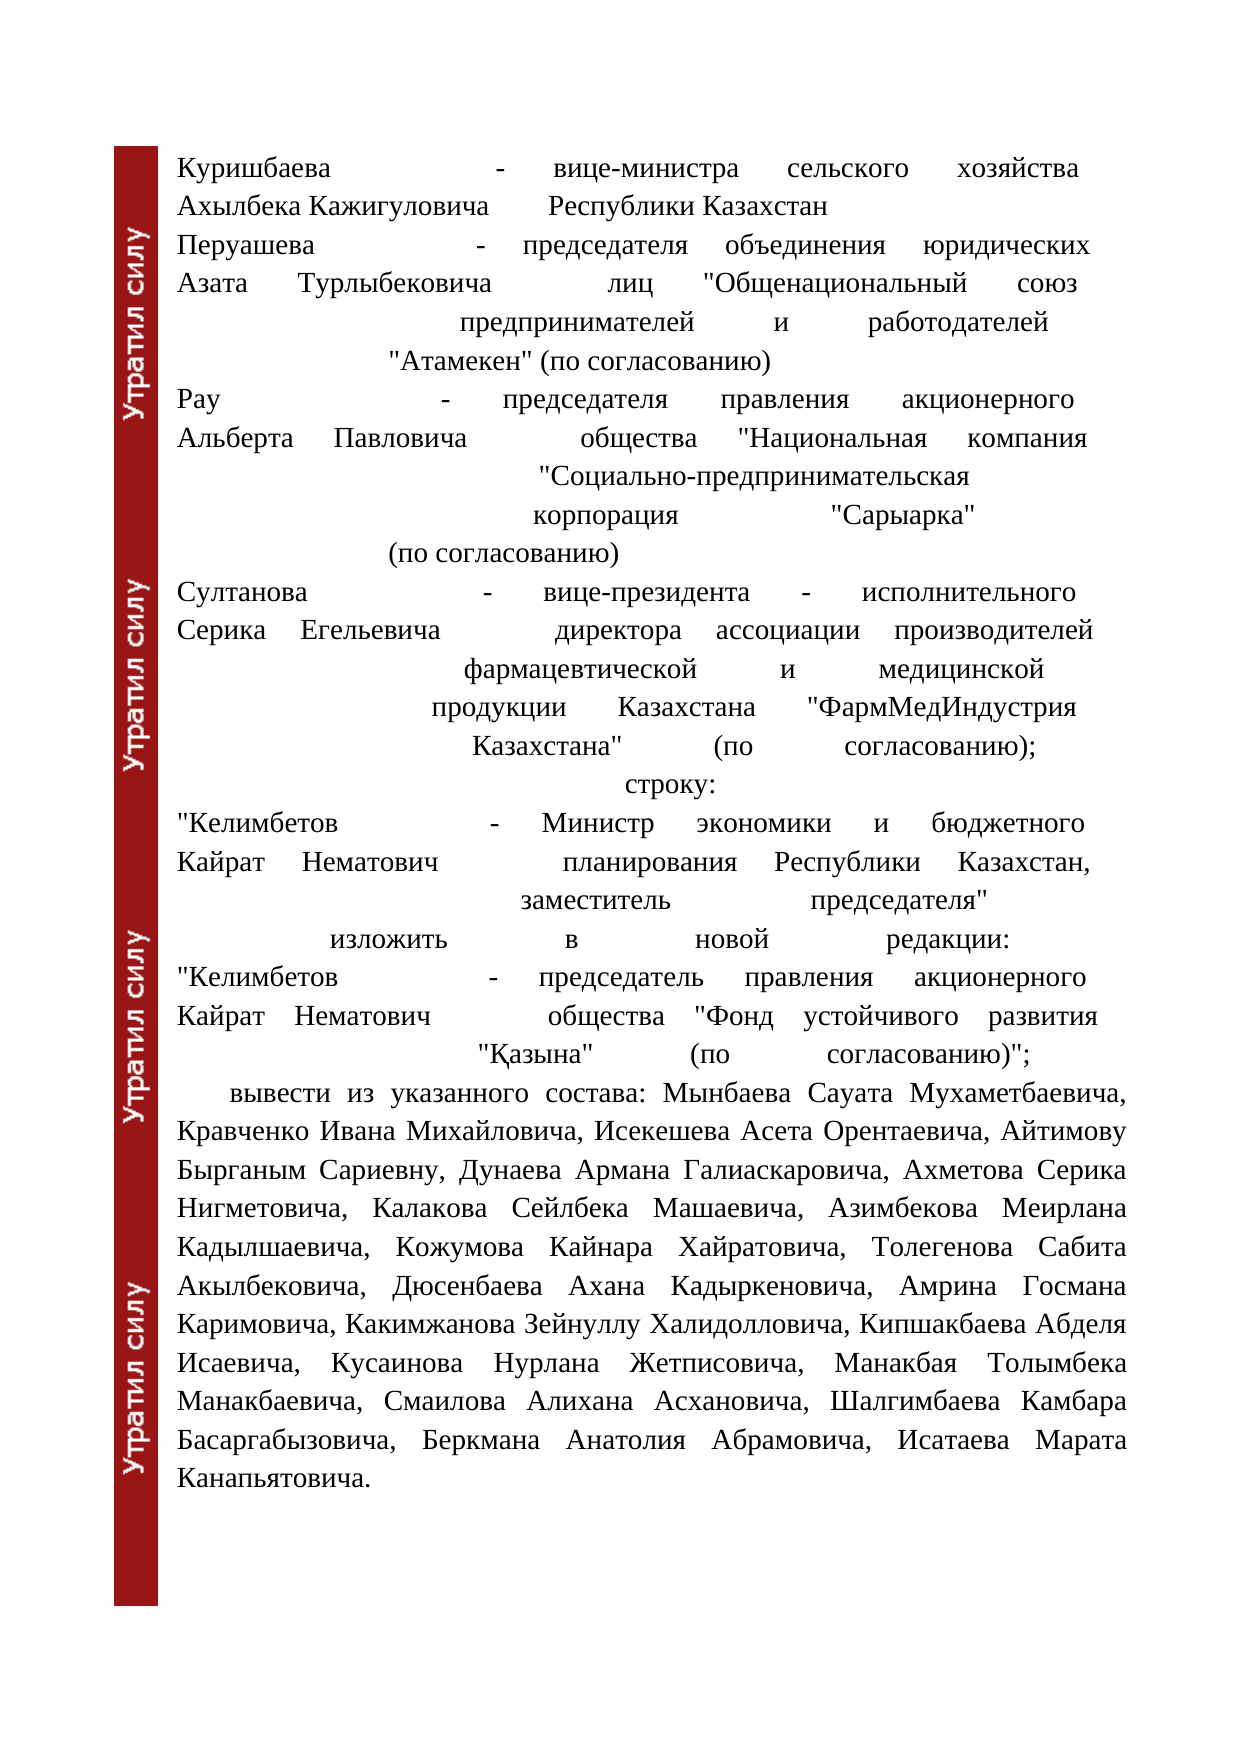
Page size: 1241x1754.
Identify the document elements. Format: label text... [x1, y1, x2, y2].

picture [114, 376, 158, 381]
picture [114, 146, 158, 150]
picture [114, 222, 158, 227]
text Paу - председателя правления акционерного Альберта Павловича общества "Национальная компания "Социально-предпринимательская корпорация "Сарыарка" (по согласованию) [112, 381, 1128, 569]
text Султанова - вице-президента - исполнительного Серика Егельевича директора ассоциации производителей фармацевтической и медицинской продукции Казахстана "ФармМедИндустрия Казахстана" (по согласованию); строку: "Келимбетов - Министр экономики и бюджетного Кайрат Нематович планирования Республики Казахстан, заместитель председателя" изложить в новой редакции: "Келимбетов - председатель правления акционерного Кайрат Нематович общества "Фонд устойчивого развития "Қазына" (по согласованию)"; вывести из указанного состава: Мынбаева Сауата Мухаметбаевича, Кравченко Ивана Михайловича, Исекешева Асета Орентаевича, Айтимову Бырганым Сариевну, Дунаева Армана Галиаскаровича, Ахметова Серика Нигметовича, Калакова Сейлбека Машаевича, Азимбекова Меирлана Кадылшаевича, Кожумова Кайнара Хайратовича, Толегенова Сабита Акылбековича, Дюсенбаева Ахана Кадыркеновича, Амрина Госмана Каримовича, Какимжанова Зейнуллу Халидолловича, Кипшакбаева Абделя Исаевича, Кусаинова Нурлана Жетписовича, Манакбая Толымбека Манакбаевича, Смаилова Алихана Асхановича, Шалгимбаева Камбара Басаргабызовича, Беркмана Анатолия Абрамовича, Исатаева Марата Канапьятовича. [112, 574, 1128, 1494]
text Куришбаева - вице-министра сельского хозяйства Ахылбека Кажигуловича Республики Казахстан [112, 150, 1128, 222]
text Перуашева - председателя объединения юридических Азата Турлыбековича лиц "Общенациональный союз предпринимателей и работодателей "Атамекен" (по согласованию) [112, 227, 1128, 376]
picture [114, 569, 158, 574]
picture [114, 1494, 158, 1606]
